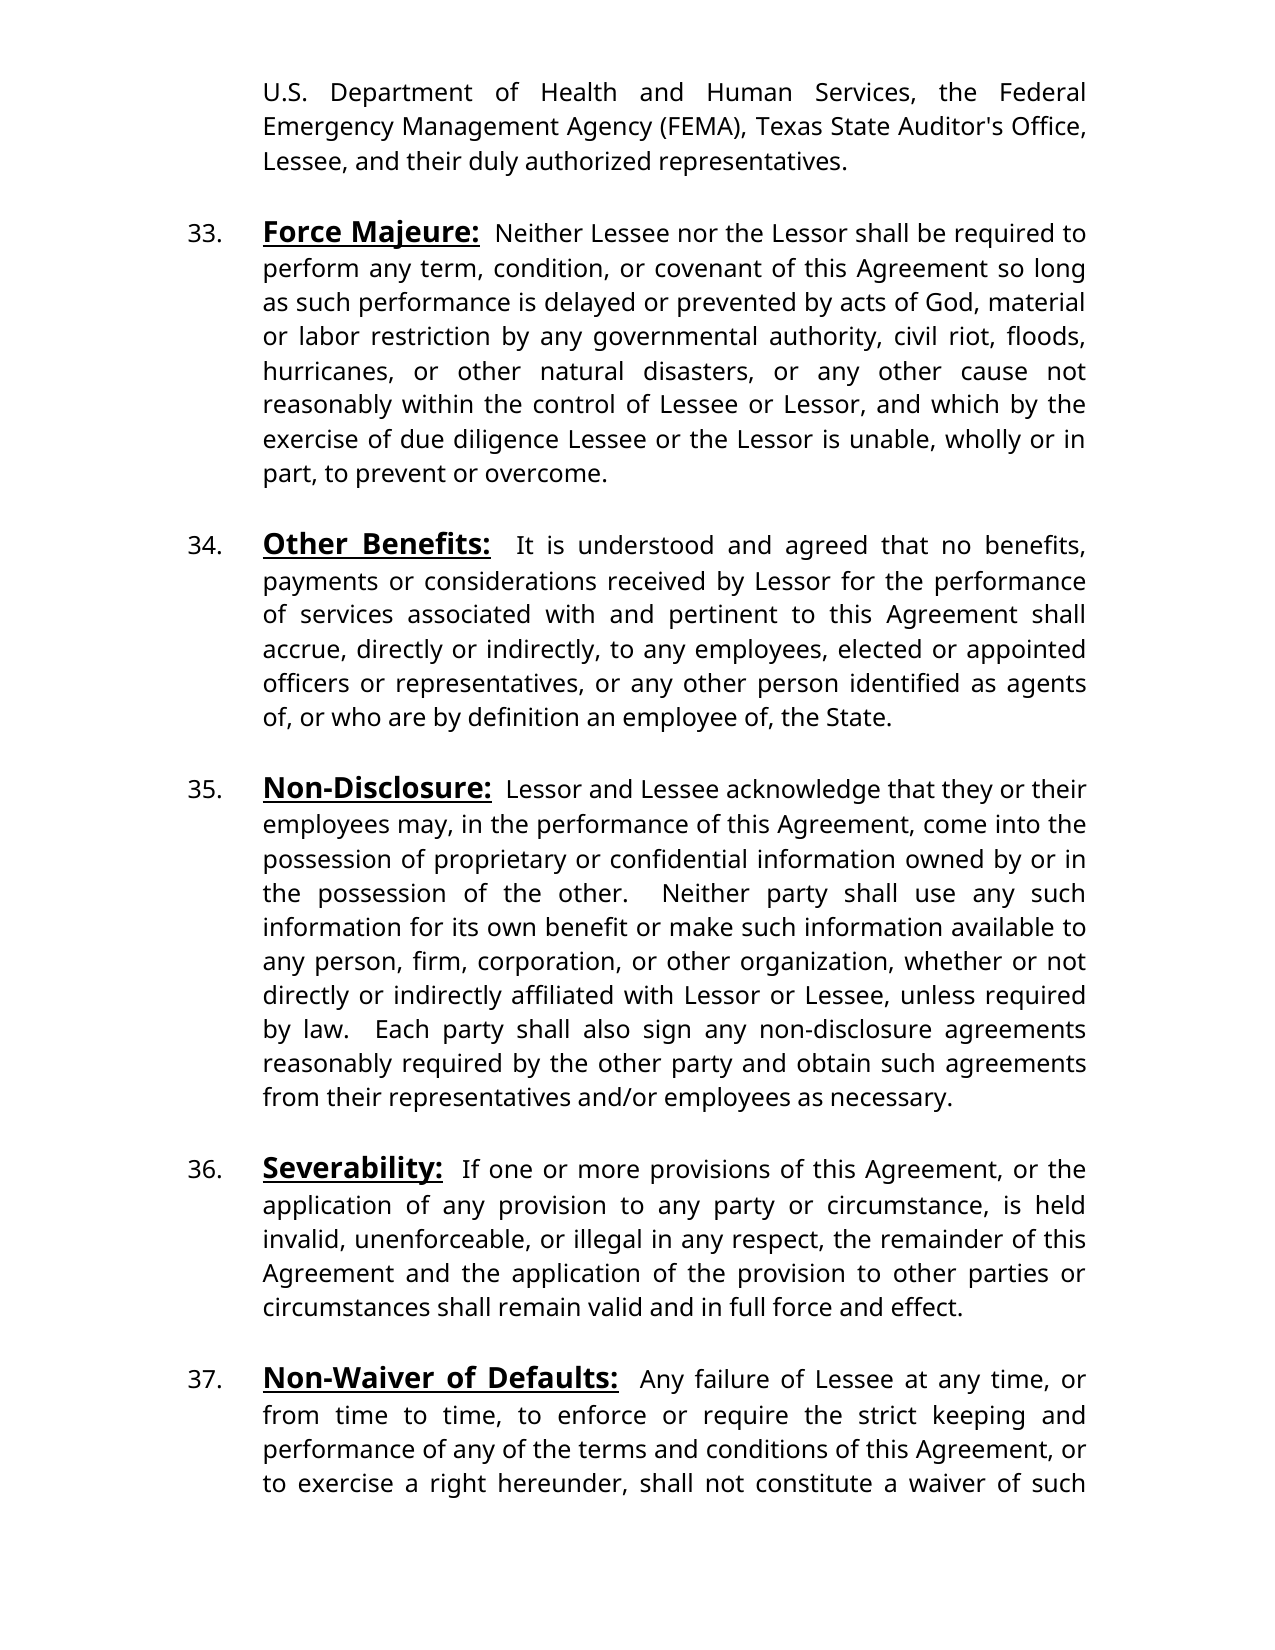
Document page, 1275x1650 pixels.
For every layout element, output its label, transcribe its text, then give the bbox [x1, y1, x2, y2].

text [187, 1358, 1087, 1500]
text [187, 75, 1087, 177]
text 35. Non-Disclosure: Lessor and Lessee acknowledge that they or their employees may, in the performance of this Agreement, come into the possession of proprietary or confidential information owned by or in the possession of the other. Neither party shall use any such information for its own benefit or make such information available to any person, firm, corporation, or other organization, whether or not directly or indirectly affiliated with Lessor or Lessee, unless required by law. Each party shall also sign any non-disclosure agreements reasonably required by the other party and obtain such agreements from their representatives and/or employees as necessary. [187, 767, 1087, 1114]
text 36. Severability: If one or more provisions of this Agreement, or the application of any provision to any party or circumstance, is held invalid, unenforceable, or illegal in any respect, the remainder of this Agreement and the application of the provision to other parties or circumstances shall remain valid and in full force and effect. [187, 1148, 1087, 1324]
text 33. Force Majeure: Neither Lessee nor the Lessor shall be required to perform any term, condition, or covenant of this Agreement so long as such performance is delayed or prevented by acts of God, material or labor restriction by any governmental authority, civil riot, floods, hurricanes, or other natural disasters, or any other cause not reasonably within the control of Lessee or Lessor, and which by the exercise of due diligence Lessee or the Lessor is unable, wholly or in part, to prevent or overcome. [187, 211, 1087, 489]
text 34. Other Benefits: It is understood and agreed that no benefits, payments or considerations received by Lessor for the performance of services associated with and pertinent to this Agreement shall accrue, directly or indirectly, to any employees, elected or appointed officers or representatives, or any other person identified as agents of, or who are by definition an employee of, the State. [187, 523, 1087, 733]
